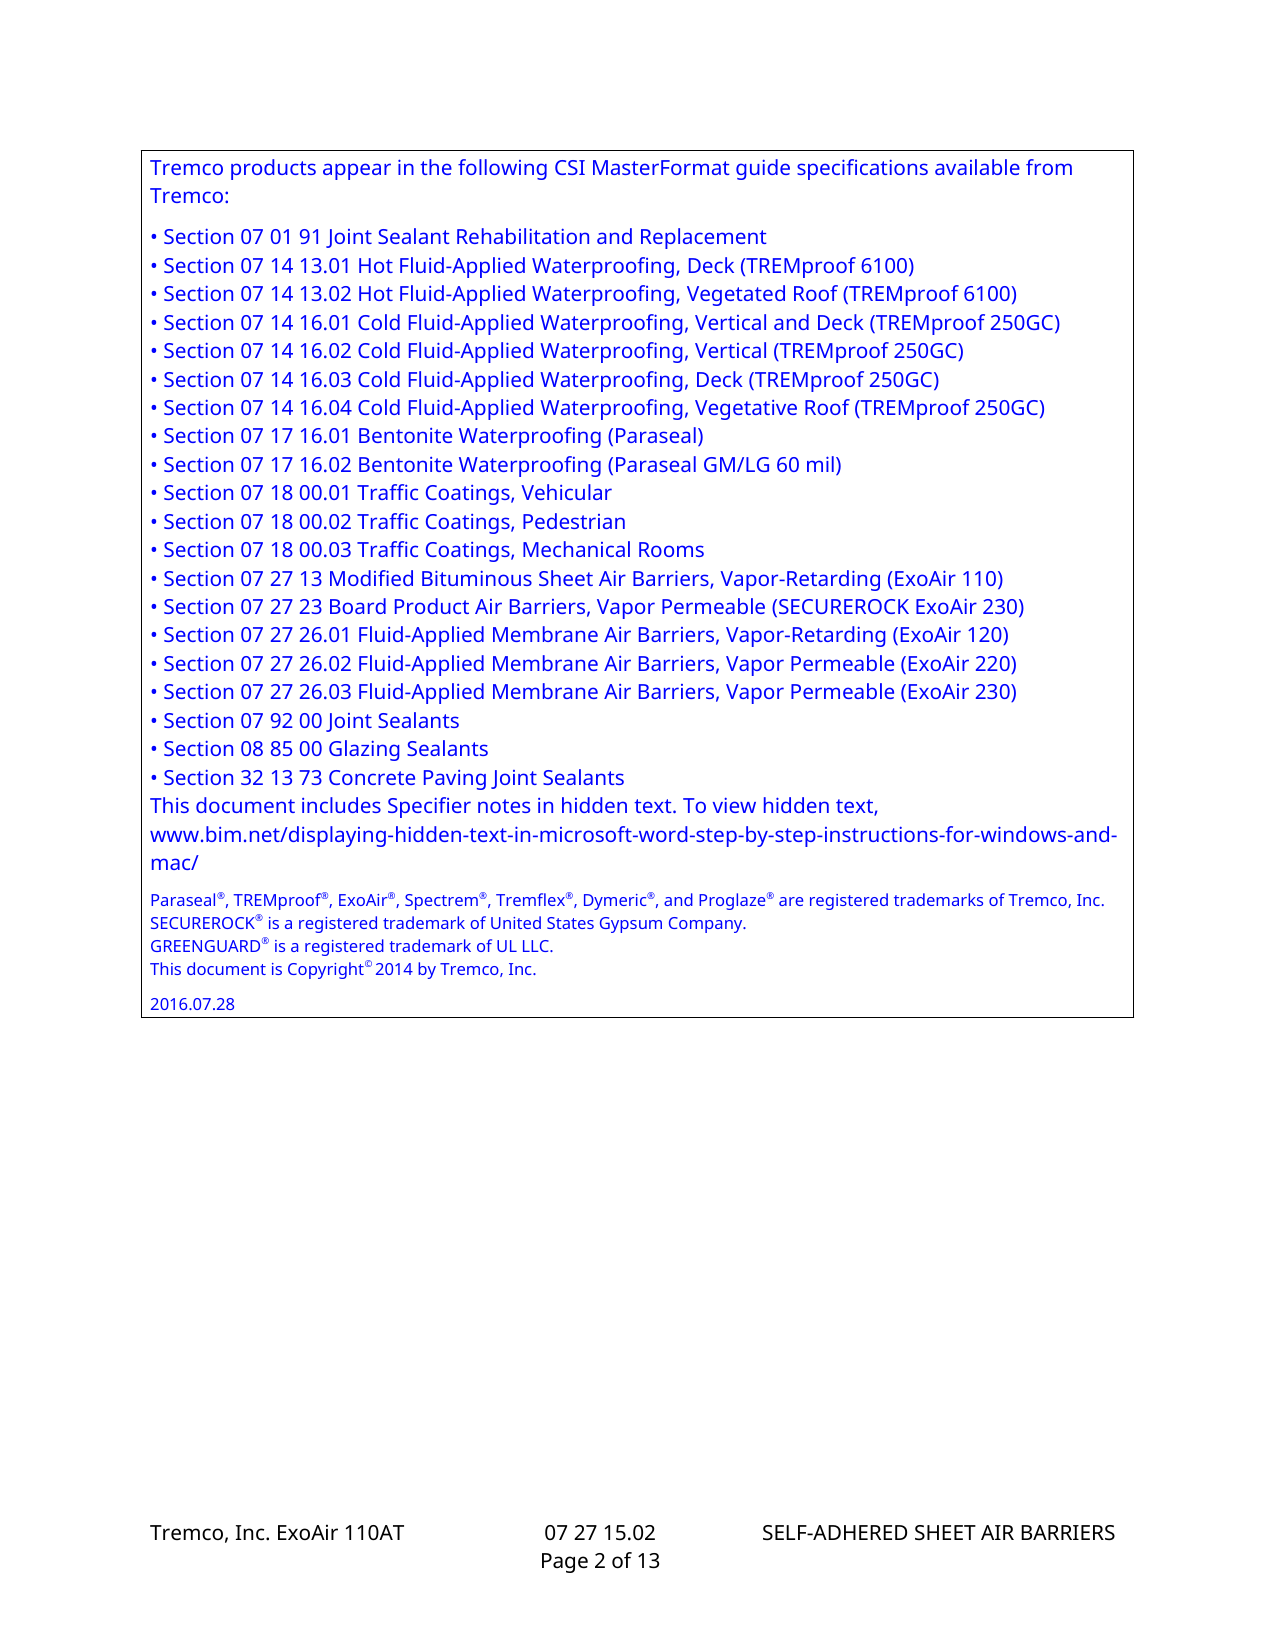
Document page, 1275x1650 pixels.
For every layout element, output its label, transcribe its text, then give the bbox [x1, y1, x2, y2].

text GREENGUARD® is a registered trademark of UL LLC. This document is Copyright© 2014 by Tremco, Inc. [150, 934, 1125, 980]
text • Section 07 17 16.02 Bentonite Waterproofing (Paraseal GM/LG 60 mil) [150, 450, 1125, 478]
text • Section 07 27 26.03 Fluid-Applied Membrane Air Barriers, Vapor Permeable (ExoAir 230) [150, 677, 1125, 706]
text SECUREROCK® is a registered trademark of United States Gypsum Company. [150, 912, 1125, 934]
text • Section 07 14 16.03 Cold Fluid-Applied Waterproofing, Deck (TREMproof 250GC) [150, 365, 1125, 393]
text • Section 07 27 23 Board Product Air Barriers, Vapor Permeable (SECUREROCK ExoAir 230) [150, 592, 1125, 621]
text • Section 07 92 00 Joint Sealants [150, 706, 1125, 734]
text • Section 07 27 13 Modified Bituminous Sheet Air Barriers, Vapor-Retarding (ExoAir 110) [150, 564, 1125, 592]
text • Section 07 17 16.01 Bentonite Waterproofing (Paraseal) [150, 422, 1125, 450]
text • Section 07 18 00.03 Traffic Coatings, Mechanical Rooms [150, 535, 1125, 564]
text • Section 07 14 13.01 Hot Fluid-Applied Waterproofing, Deck (TREMproof 6100) [150, 251, 1125, 279]
text • Section 07 14 16.01 Cold Fluid-Applied Waterproofing, Vertical and Deck (TREMproof 250GC) [150, 308, 1125, 336]
text • Section 07 01 91 Joint Sealant Rehabilitation and Replacement [142, 219, 1133, 251]
text • Section 07 14 13.02 Hot Fluid-Applied Waterproofing, Vegetated Roof (TREMproof 6100) [150, 279, 1125, 308]
text • Section 07 14 16.04 Cold Fluid-Applied Waterproofing, Vegetative Roof (TREMproof 250GC) [150, 393, 1125, 422]
text 2016.07.28 [142, 989, 1133, 1017]
text Tremco products appear in the following CSI MasterFormat guide specifications available from Tremco: [142, 151, 1133, 210]
text • Section 32 13 73 Concrete Paving Joint Sealants [150, 763, 1125, 791]
text • Section 07 18 00.01 Traffic Coatings, Vehicular [150, 478, 1125, 507]
text • Section 07 18 00.02 Traffic Coatings, Pedestrian [150, 507, 1125, 535]
text This document includes Specifier notes in hidden text. To view hidden text, www.bim.net/displaying-hidden-text-in-microsoft-word-step-by-step-instructions-for-windows-and-mac/ [150, 791, 1125, 877]
text Paraseal®, TREMproof®, ExoAir®, Spectrem®, Tremflex®, Dymeric®, and Proglaze® are registered trademarks of Tremco, Inc. [142, 886, 1133, 912]
text • Section 07 14 16.02 Cold Fluid-Applied Waterproofing, Vertical (TREMproof 250GC) [150, 336, 1125, 365]
text • Section 07 27 26.02 Fluid-Applied Membrane Air Barriers, Vapor Permeable (ExoAir 220) [150, 649, 1125, 677]
text • Section 07 27 26.01 Fluid-Applied Membrane Air Barriers, Vapor-Retarding (ExoAir 120) [150, 621, 1125, 649]
text • Section 08 85 00 Glazing Sealants [150, 734, 1125, 763]
